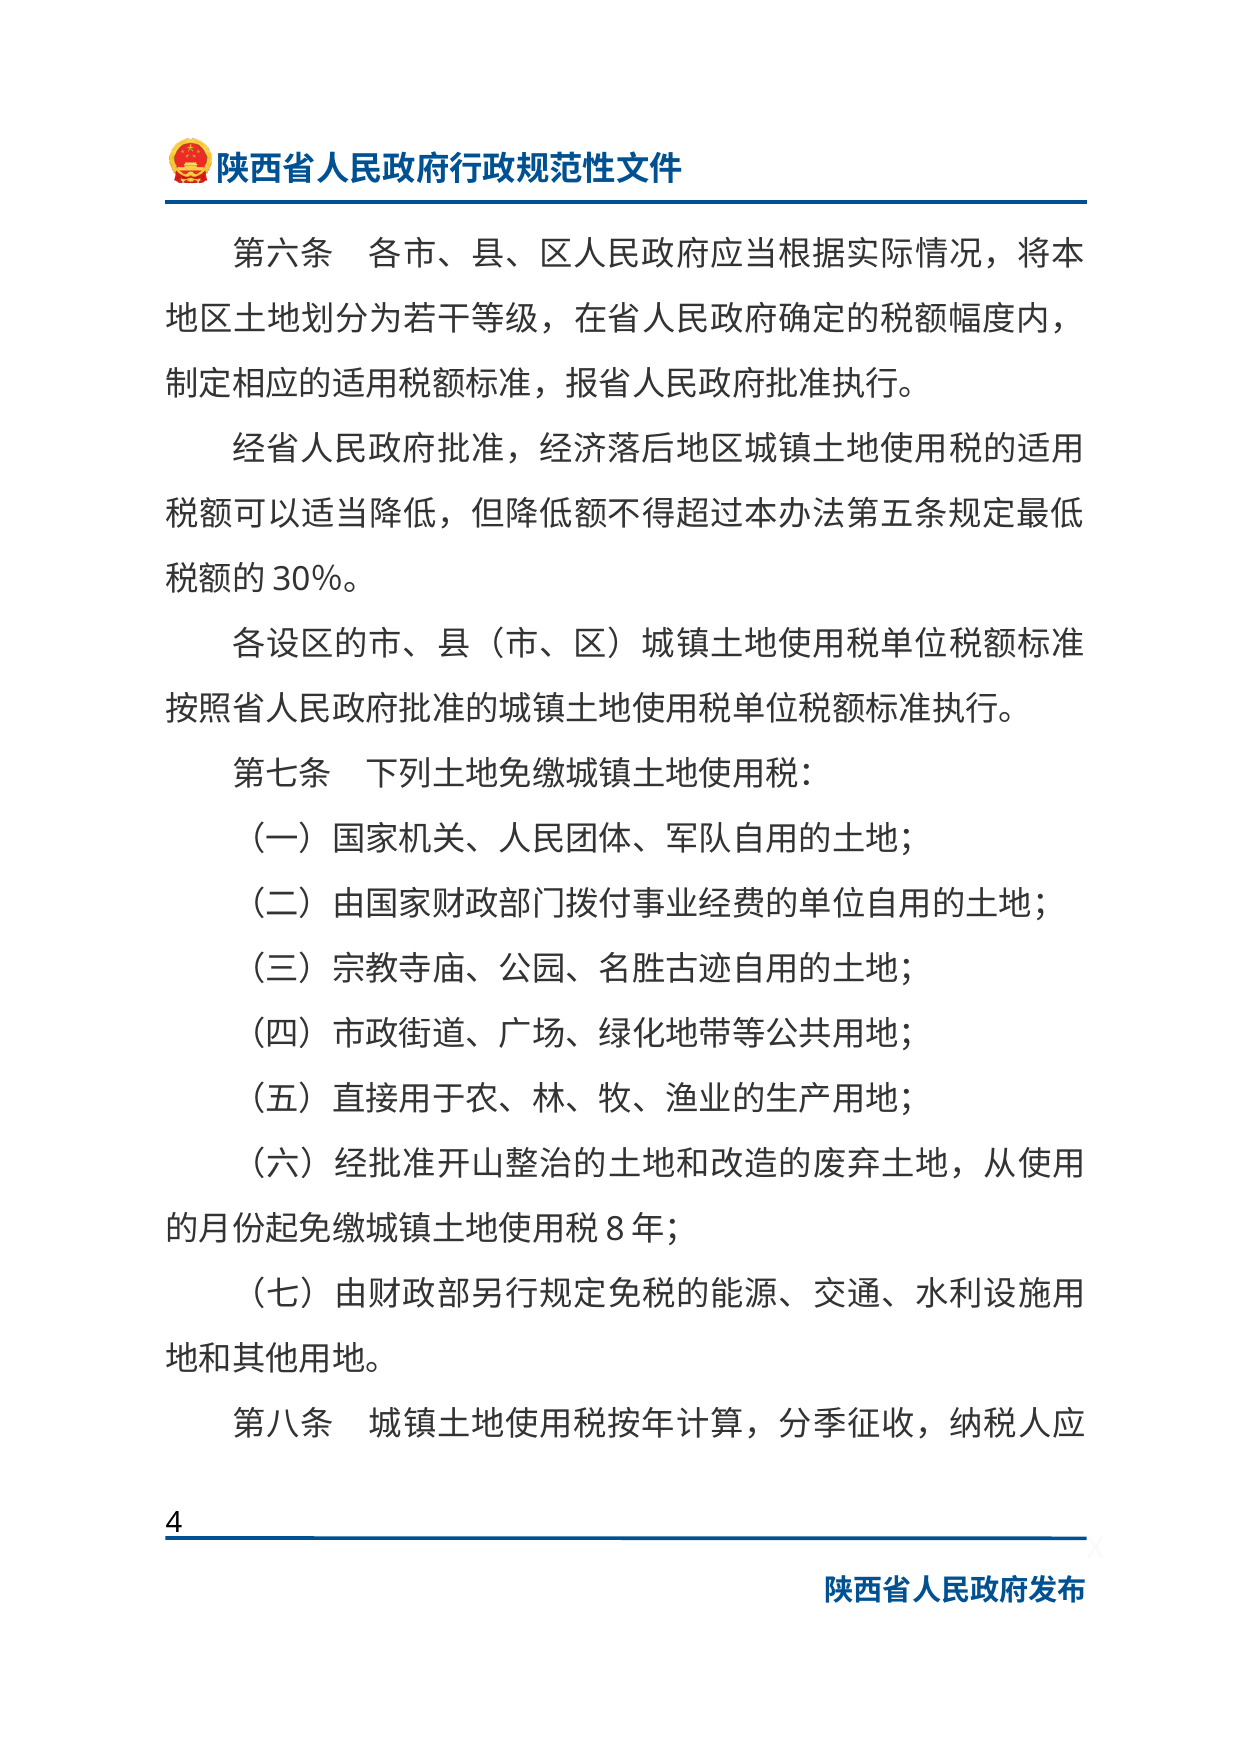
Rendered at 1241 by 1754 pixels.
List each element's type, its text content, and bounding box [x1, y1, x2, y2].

text （七）由财政部另行规定免税的能源、交通、水利设施用地和其他用地。 [165, 1259, 1087, 1389]
text （四）市政街道、广场、绿化地带等公共用地； [165, 999, 1087, 1064]
text 第八条 城镇土地使用税按年计算，分季征收，纳税人应在季度终了后15日内申报纳税。 [165, 1389, 1087, 1454]
text （三）宗教寺庙、公园、名胜古迹自用的土地； [165, 934, 1087, 999]
text （五）直接用于农、林、牧、渔业的生产用地； [165, 1064, 1087, 1129]
text 经省人民政府批准，经济落后地区城镇土地使用税的适用税额可以适当降低，但降低额不得超过本办法第五条规定最低税额的30％。 [165, 535, 1087, 609]
text （一）国家机关、人民团体、军队自用的土地； [165, 804, 1087, 869]
picture [165, 136, 216, 187]
text 第七条 下列土地免缴城镇土地使用税： [165, 739, 1087, 804]
text （二）由国家财政部门拨付事业经费的单位自用的土地； [165, 869, 1087, 934]
text 各设区的市、县（市、区）城镇土地使用税单位税额标准按照省人民政府批准的城镇土地使用税单位税额标准执行。 [165, 609, 1087, 739]
text 经省人民政府批准，经济落后地区城镇土地使用税的适用税额可以适当降低，但降低额不得超过本办法第五条规定最低税额的30％。 [165, 414, 1087, 487]
text 第六条 各市、县、区人民政府应当根据实际情况，将本地区土地划分为若干等级，在省人民政府确定的税额幅度内，制定相应的适用税额标准，报省人民政府批准执行。 [165, 219, 1087, 292]
text （六）经批准开山整治的土地和改造的废弃土地，从使用的月份起免缴城镇土地使用税8年； [165, 1129, 1087, 1259]
text 第六条 各市、县、区人民政府应当根据实际情况，将本地区土地划分为若干等级，在省人民政府确定的税额幅度内，制定相应的适用税额标准，报省人民政府批准执行。 [165, 340, 1087, 414]
